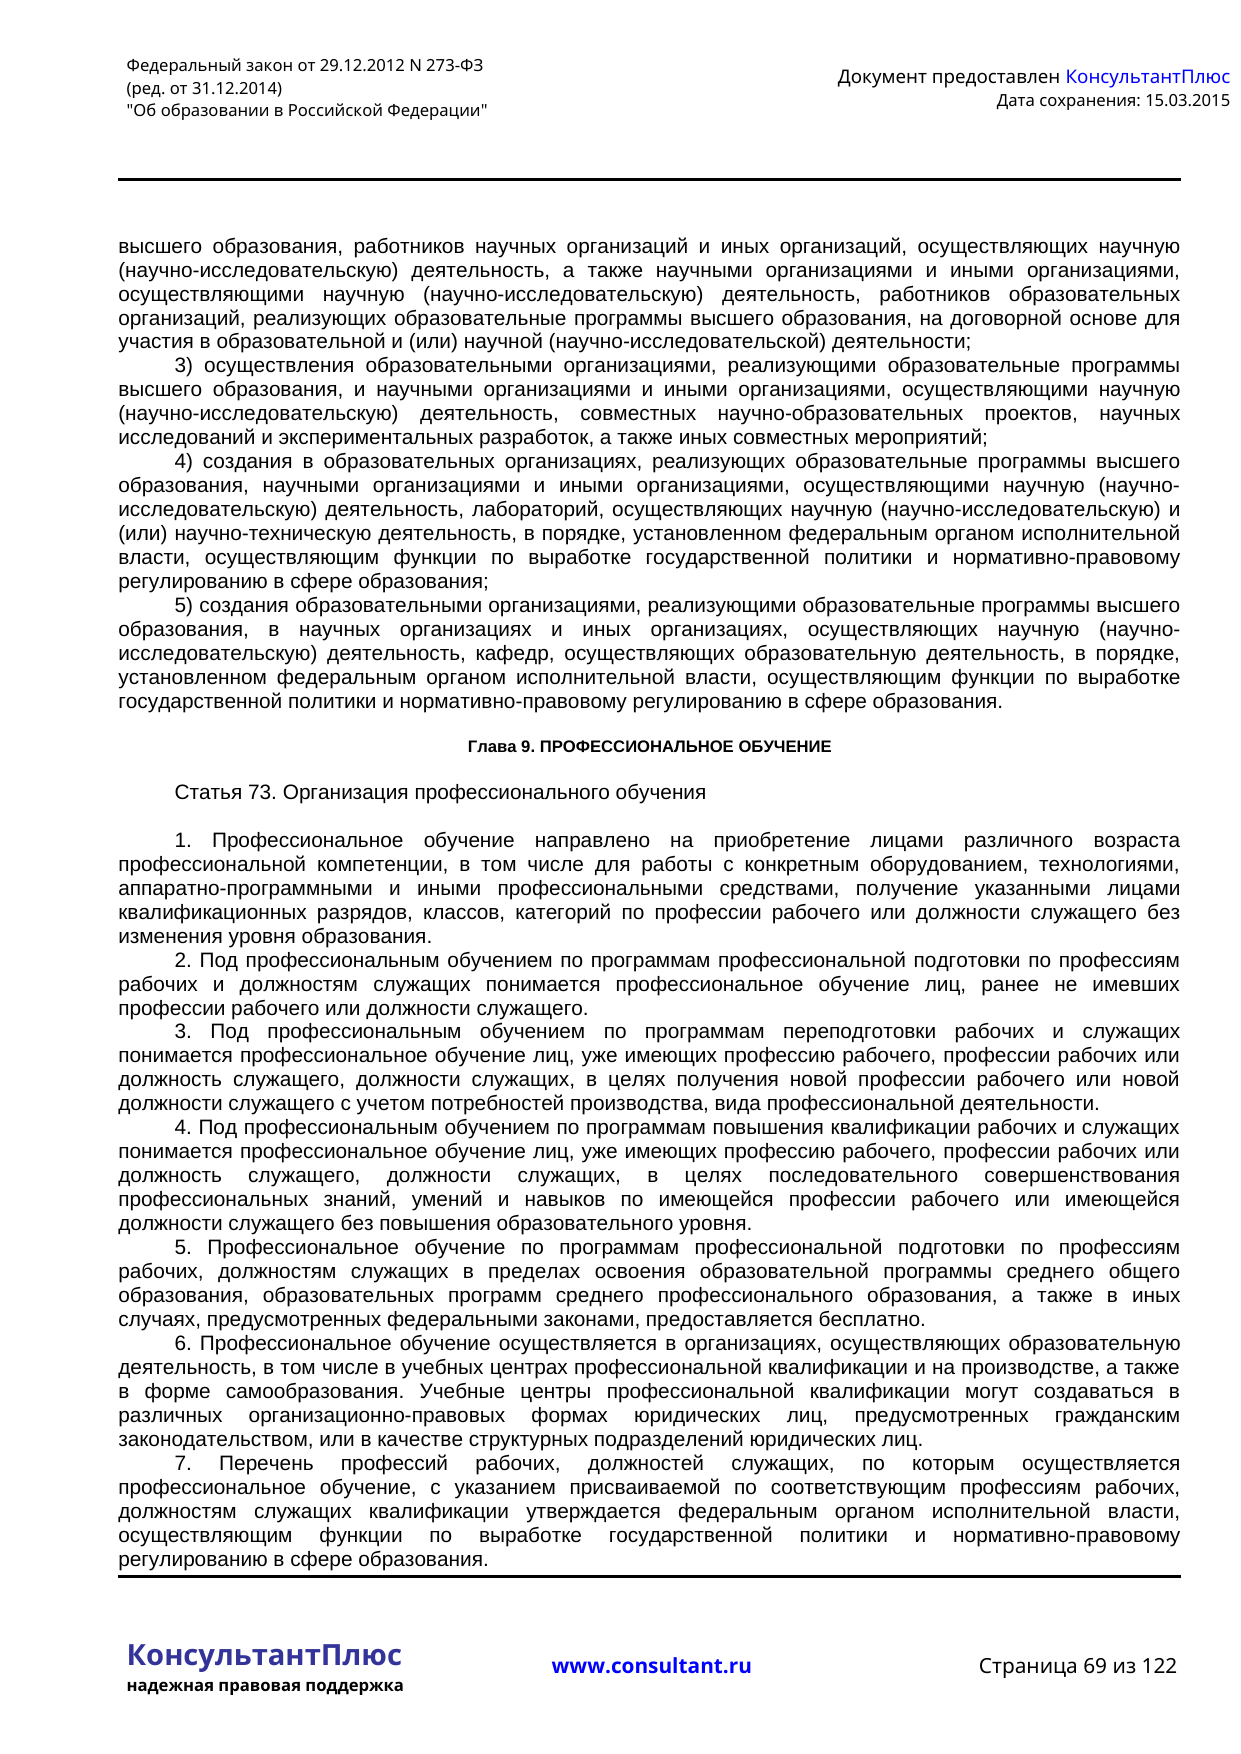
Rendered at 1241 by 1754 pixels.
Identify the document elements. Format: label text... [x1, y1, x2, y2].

text 1. Профессиональное обучение направлено на приобретение лицами различного возраста профессиональной компетенции, в том числе для работы с конкретным оборудованием, технологиями, аппаратно-программными и иными профессиональными средствами, получение указанными лицами квалификационных разрядов, классов, категорий по профессии рабочего или должности служащего без изменения уровня образования. [118, 828, 1181, 947]
text 4) создания в образовательных организациях, реализующих образовательные программы высшего образования, научными организациями и иными организациями, осуществляющими научную (научно-исследовательскую) деятельность, лабораторий, осуществляющих научную (научно-исследовательскую) и (или) научно-техническую деятельность, в порядке, установленном федеральным органом исполнительной власти, осуществляющим функции по выработке государственной политики и нормативно-правовому регулированию в сфере образования; [118, 449, 1181, 593]
text 7. Перечень профессий рабочих, должностей служащих, по которым осуществляется профессиональное обучение, с указанием присваиваемой по соответствующим профессиям рабочих, должностям служащих квалификации утверждается федеральным органом исполнительной власти, осуществляющим функции по выработке государственной политики и нормативно-правовому регулированию в сфере образования. [118, 1451, 1181, 1570]
text 5. Профессиональное обучение по программам профессиональной подготовки по профессиям рабочих, должностям служащих в пределах освоения образовательной программы среднего общего образования, образовательных программ среднего профессионального образования, а также в иных случаях, предусмотренных федеральными законами, предоставляется бесплатно. [118, 1235, 1181, 1331]
text 4. Под профессиональным обучением по программам повышения квалификации рабочих и служащих понимается профессиональное обучение лиц, уже имеющих профессию рабочего, профессии рабочих или должность служащего, должности служащих, в целях последовательного совершенствования профессиональных знаний, умений и навыков по имеющейся профессии рабочего или имеющейся должности служащего без повышения образовательного уровня. [118, 1115, 1181, 1235]
text 2. Под профессиональным обучением по программам профессиональной подготовки по профессиям рабочих и должностям служащих понимается профессиональное обучение лиц, ранее не имевших профессии рабочего или должности служащего. [118, 947, 1181, 1019]
text Статья 73. Организация профессионального обучения [118, 780, 1181, 804]
text 3. Под профессиональным обучением по программам переподготовки рабочих и служащих понимается профессиональное обучение лиц, уже имеющих профессию рабочего, профессии рабочих или должность служащего, должности служащих, в целях получения новой профессии рабочего или новой должности служащего с учетом потребностей производства, вида профессиональной деятельности. [118, 1019, 1181, 1115]
text Глава 9. ПРОФЕССИОНАЛЬНОЕ ОБУЧЕНИЕ [118, 737, 1181, 756]
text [118, 233, 1181, 353]
text 6. Профессиональное обучение осуществляется в организациях, осуществляющих образовательную деятельность, в том числе в учебных центрах профессиональной квалификации и на производстве, а также в форме самообразования. Учебные центры профессиональной квалификации могут создаваться в различных организационно-правовых формах юридических лиц, предусмотренных гражданским законодательством, или в качестве структурных подразделений юридических лиц. [118, 1331, 1181, 1451]
text 3) осуществления образовательными организациями, реализующими образовательные программы высшего образования, и научными организациями и иными организациями, осуществляющими научную (научно-исследовательскую) деятельность, совместных научно-образовательных проектов, научных исследований и экспериментальных разработок, а также иных совместных мероприятий; [118, 353, 1181, 449]
text 5) создания образовательными организациями, реализующими образовательные программы высшего образования, в научных организациях и иных организациях, осуществляющих научную (научно-исследовательскую) деятельность, кафедр, осуществляющих образовательную деятельность, в порядке, установленном федеральным органом исполнительной власти, осуществляющим функции по выработке государственной политики и нормативно-правовому регулированию в сфере образования. [118, 593, 1181, 713]
